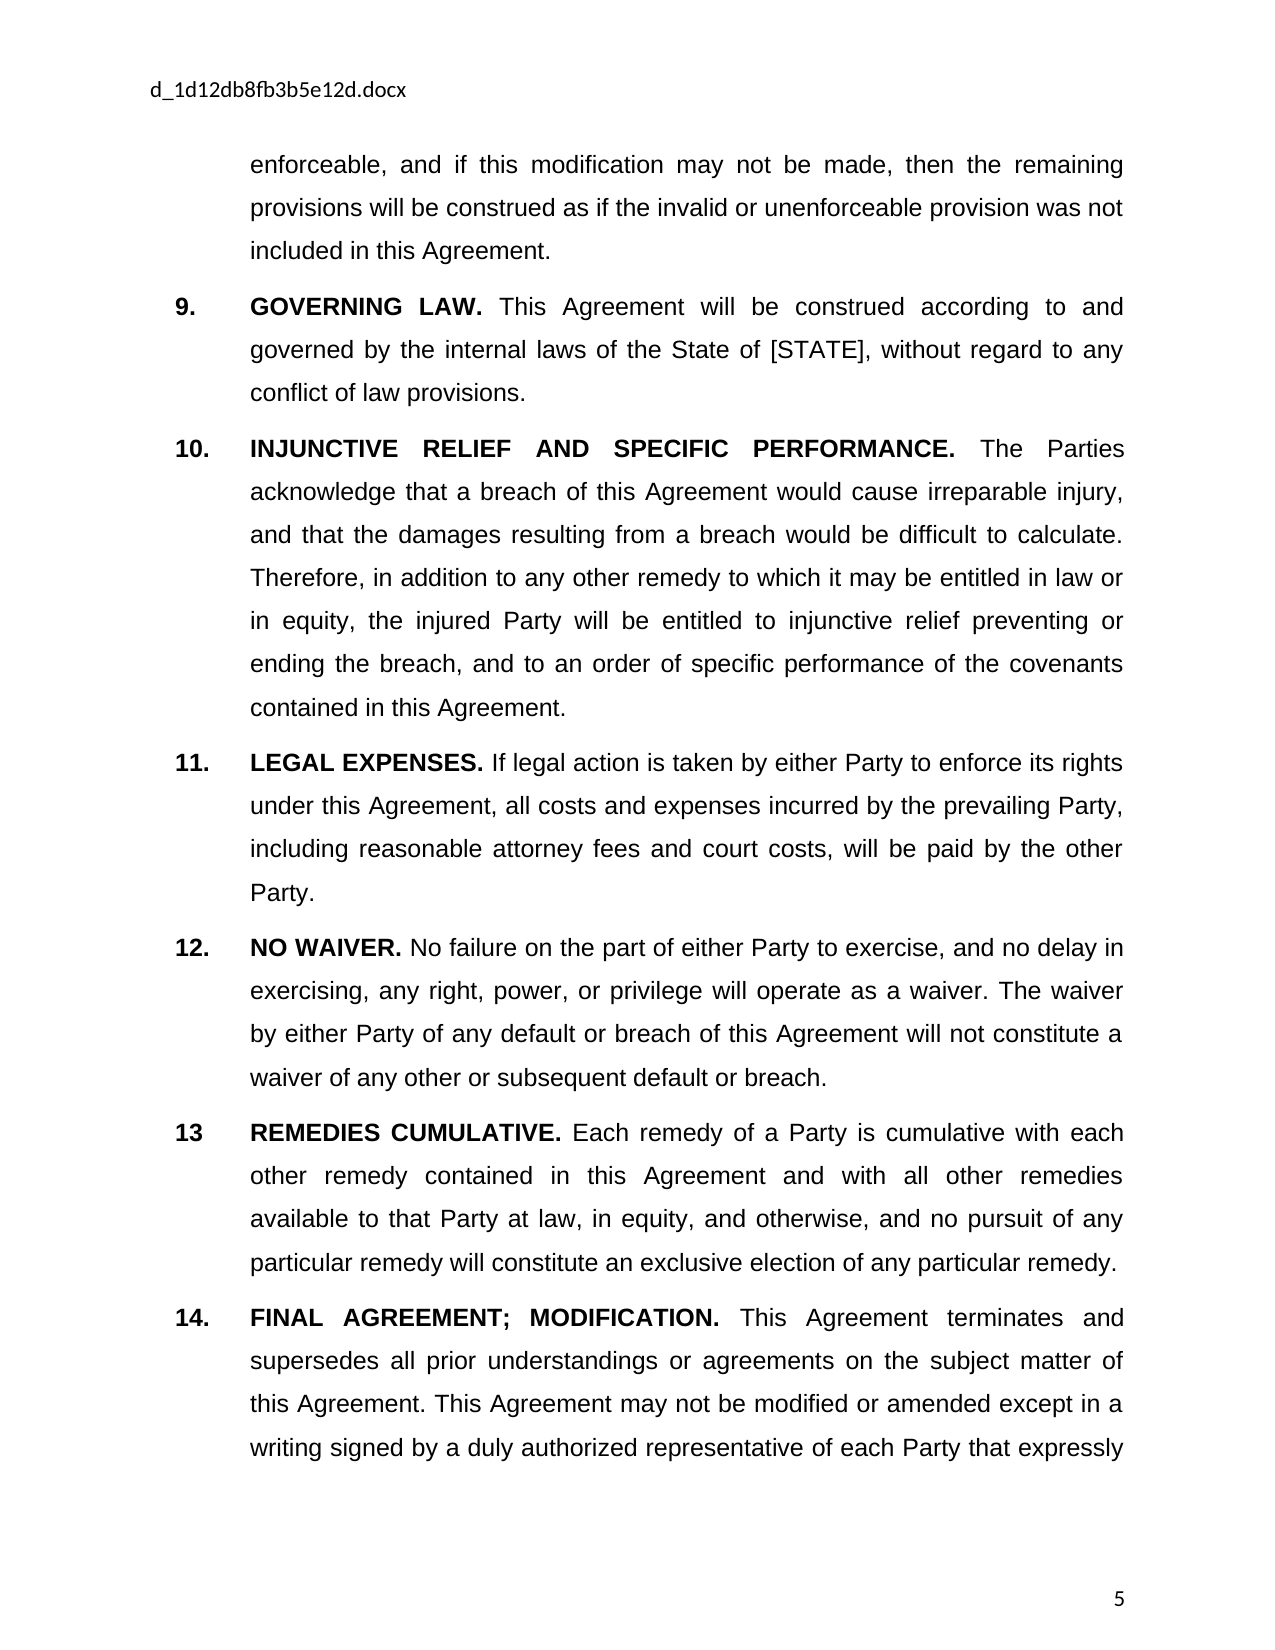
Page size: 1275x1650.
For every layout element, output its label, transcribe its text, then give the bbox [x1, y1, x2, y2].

list 9. GOVERNING LAW. This Agreement will be construed according to and governed by the internal laws of the State of [STATE], without regard to any conflict of law provisions. [175, 292, 1125, 407]
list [175, 150, 1125, 265]
list 12. NO WAIVER. No failure on the part of either Party to exercise, and no delay in exercising, any right, power, or privilege will operate as a waiver. The waiver by either Party of any default or breach of this Agreement will not constitute a waiver of any other or subsequent default or breach. [175, 933, 1125, 1091]
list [175, 1303, 1125, 1461]
list 11. LEGAL EXPENSES. If legal action is taken by either Party to enforce its rights under this Agreement, all costs and expenses incurred by the prevailing Party, including reasonable attorney fees and court costs, will be paid by the other Party. [175, 748, 1125, 906]
list 10. INJUNCTIVE RELIEF AND SPECIFIC PERFORMANCE. The Parties acknowledge that a breach of this Agreement would cause irreparable injury, and that the damages resulting from a breach would be difficult to calculate. Therefore, in addition to any other remedy to which it may be entitled in law or in equity, the injured Party will be entitled to injunctive relief preventing or ending the breach, and to an order of specific performance of the covenants contained in this Agreement. [175, 434, 1125, 721]
list 13 REMEDIES CUMULATIVE. Each remedy of a Party is cumulative with each other remedy contained in this Agreement and with all other remedies available to that Party at law, in equity, and otherwise, and no pursuit of any particular remedy will constitute an exclusive election of any particular remedy. [175, 1118, 1125, 1276]
